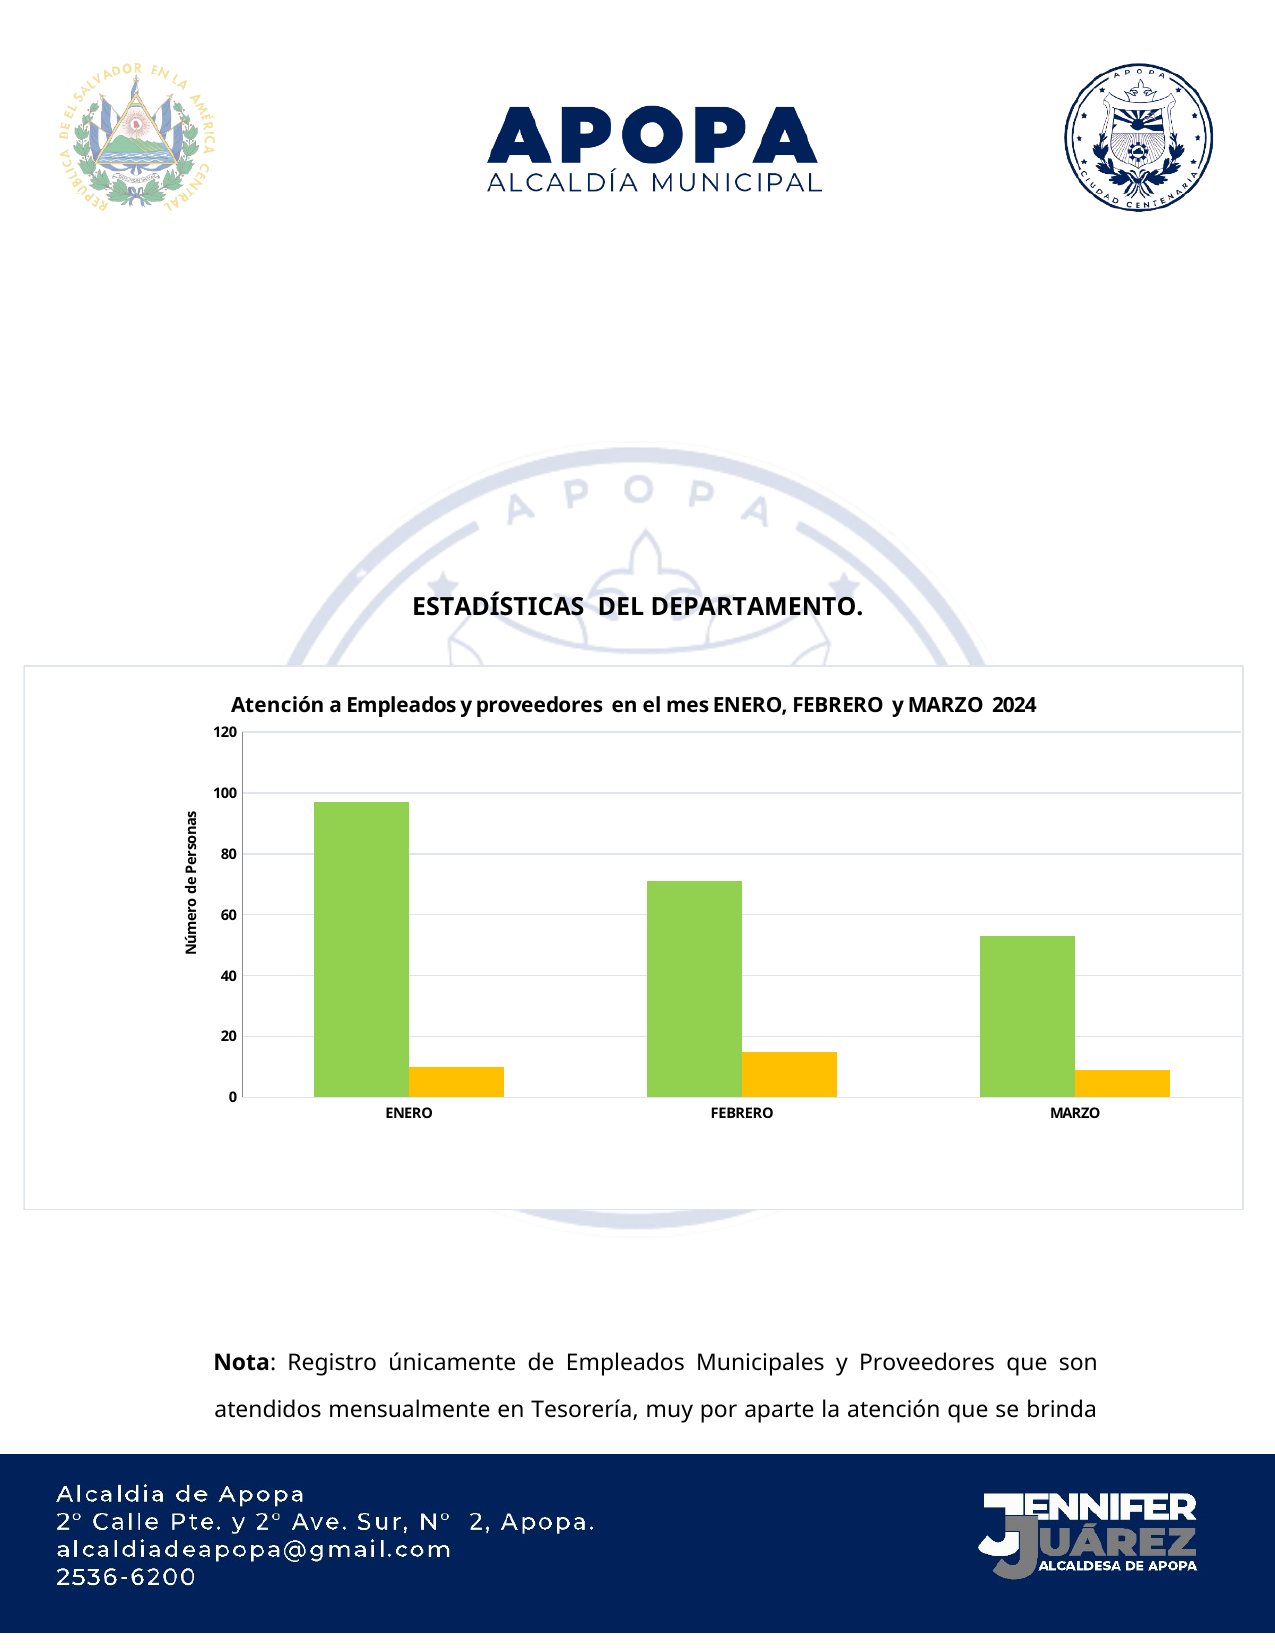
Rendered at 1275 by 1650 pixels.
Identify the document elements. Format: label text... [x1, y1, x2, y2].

picture [7, 14, 1275, 329]
subtitle ESTADÍSTICAS DEL DEPARTAMENTO. [177, 589, 1098, 623]
picture [0, 1454, 1275, 1633]
